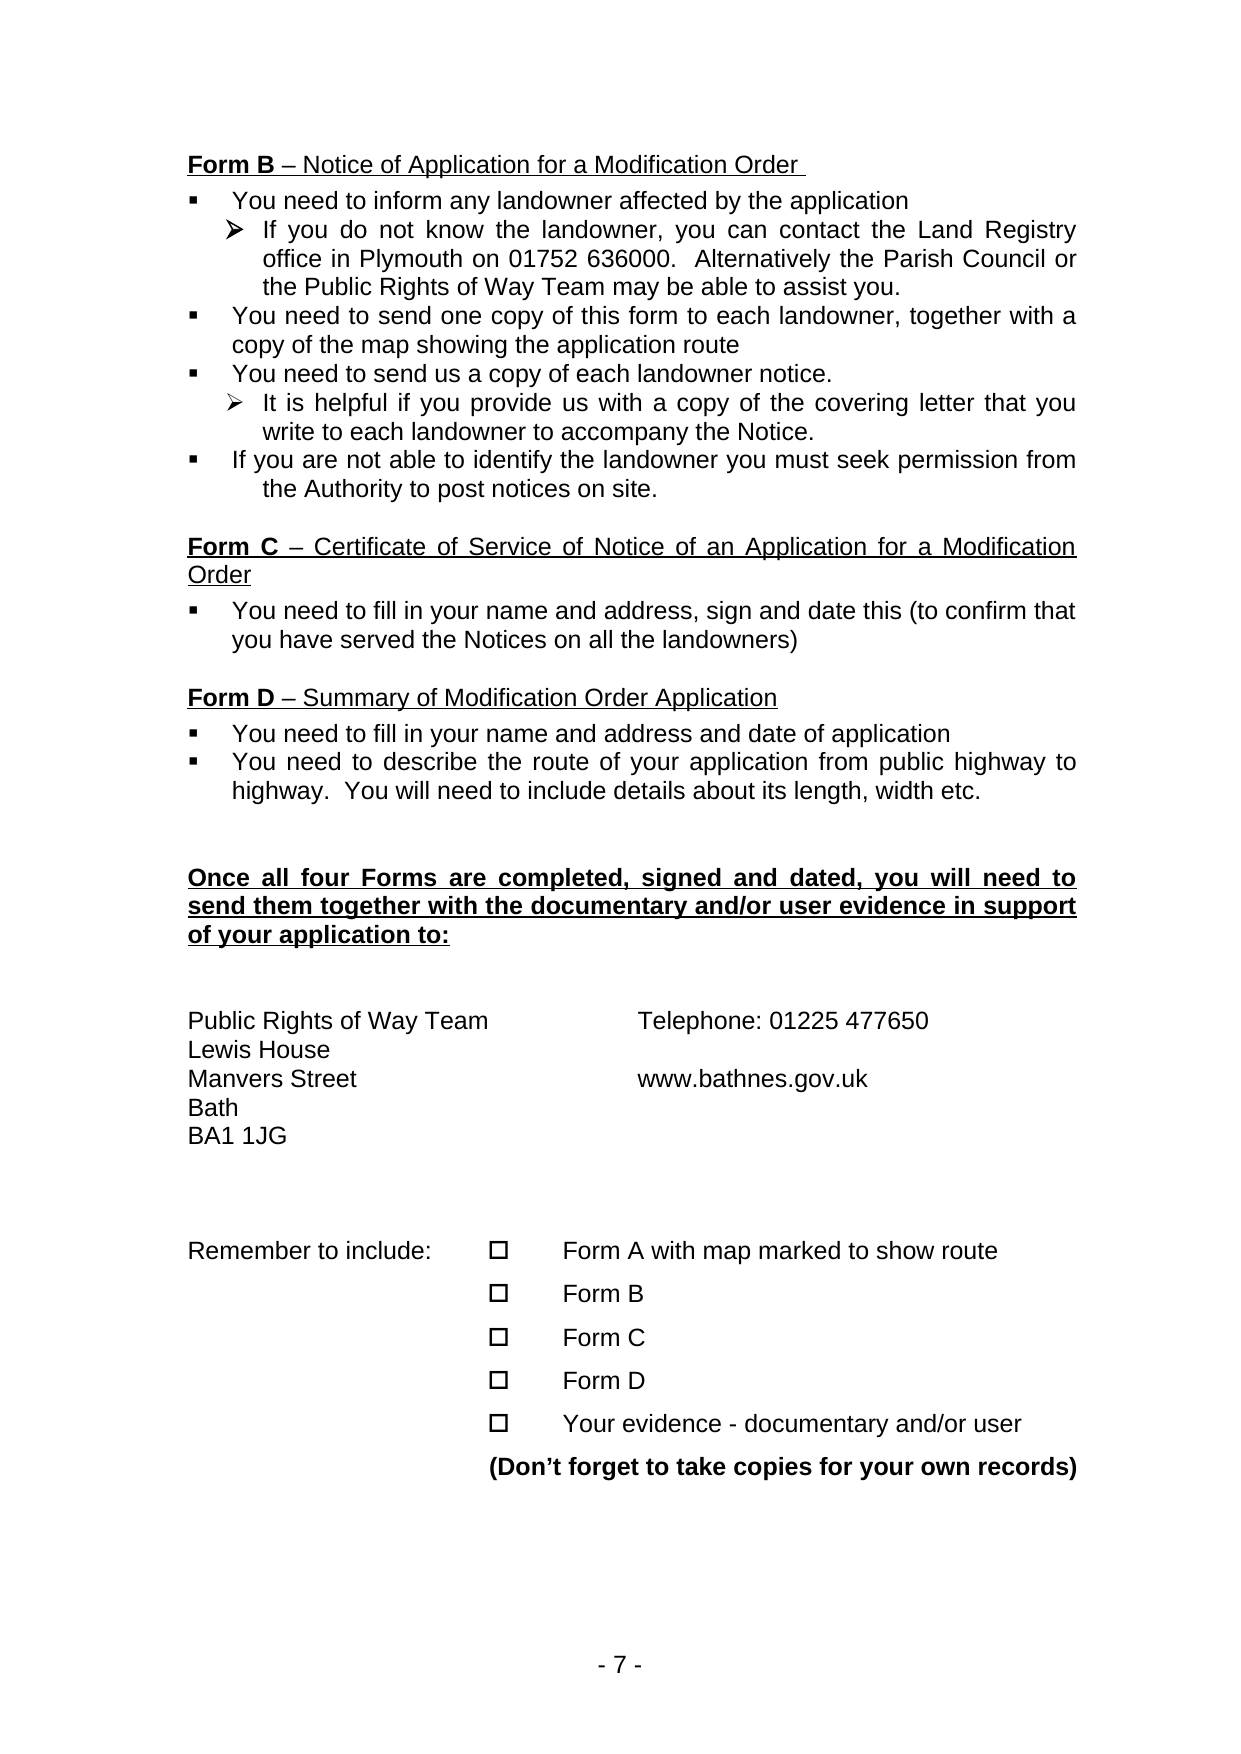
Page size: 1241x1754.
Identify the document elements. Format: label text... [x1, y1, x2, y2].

text BA1 1JG [187, 1121, 1078, 1150]
list Form C [487, 1323, 1078, 1352]
list You need to inform any landowner affected by the application [187, 186, 1078, 215]
list If you do not know the landowner, you can contact the Land Registry office in Plymouth on 01752 636000. Alternatively the Parish Council or the Public Rights of Way Team may be able to assist you. [225, 215, 1078, 301]
list You need to fill in your name and address, sign and date this (to confirm that you have served the Notices on all the landowners) [187, 596, 1078, 654]
list If you are not able to identify the landowner you must seek permission from the Authority to post notices on site. [187, 445, 1078, 503]
text Form B – Notice of Application for a Modification Order [187, 150, 1078, 179]
text (Don’t forget to take copies for your own records) [187, 1452, 1078, 1481]
text Public Rights of Way Team Telephone: 01225 477650 [187, 1006, 1078, 1035]
text Form D – Summary of Modification Order Application [187, 683, 1078, 711]
list Form D [487, 1366, 1078, 1395]
list You need to send one copy of this form to each landowner, together with a copy of the map showing the application route [187, 301, 1078, 359]
text Remember to include: Form A with map marked to show route [187, 1236, 1078, 1265]
list You need to send us a copy of each landowner notice. [187, 359, 1078, 388]
text Lewis House [187, 1035, 1078, 1064]
list Form B [487, 1279, 1078, 1308]
list Your evidence - documentary and/or user [487, 1409, 1078, 1438]
text Manvers Street www.bathnes.gov.uk [187, 1064, 1078, 1092]
list You need to fill in your name and address and date of application [187, 718, 1078, 747]
list You need to describe the route of your application from public highway to highway. You will need to include details about its length, width etc. [187, 747, 1078, 805]
list It is helpful if you provide us with a copy of the covering letter that you write to each landowner to accompany the Notice. [225, 388, 1078, 445]
text Bath [187, 1092, 1078, 1121]
text Once all four Forms are completed, signed and dated, you will need to send them together with the documentary and/or user evidence in support of your application to: [187, 862, 1078, 949]
text Form C – Certificate of Service of Notice of an Application for a Modification Order [187, 532, 1078, 589]
